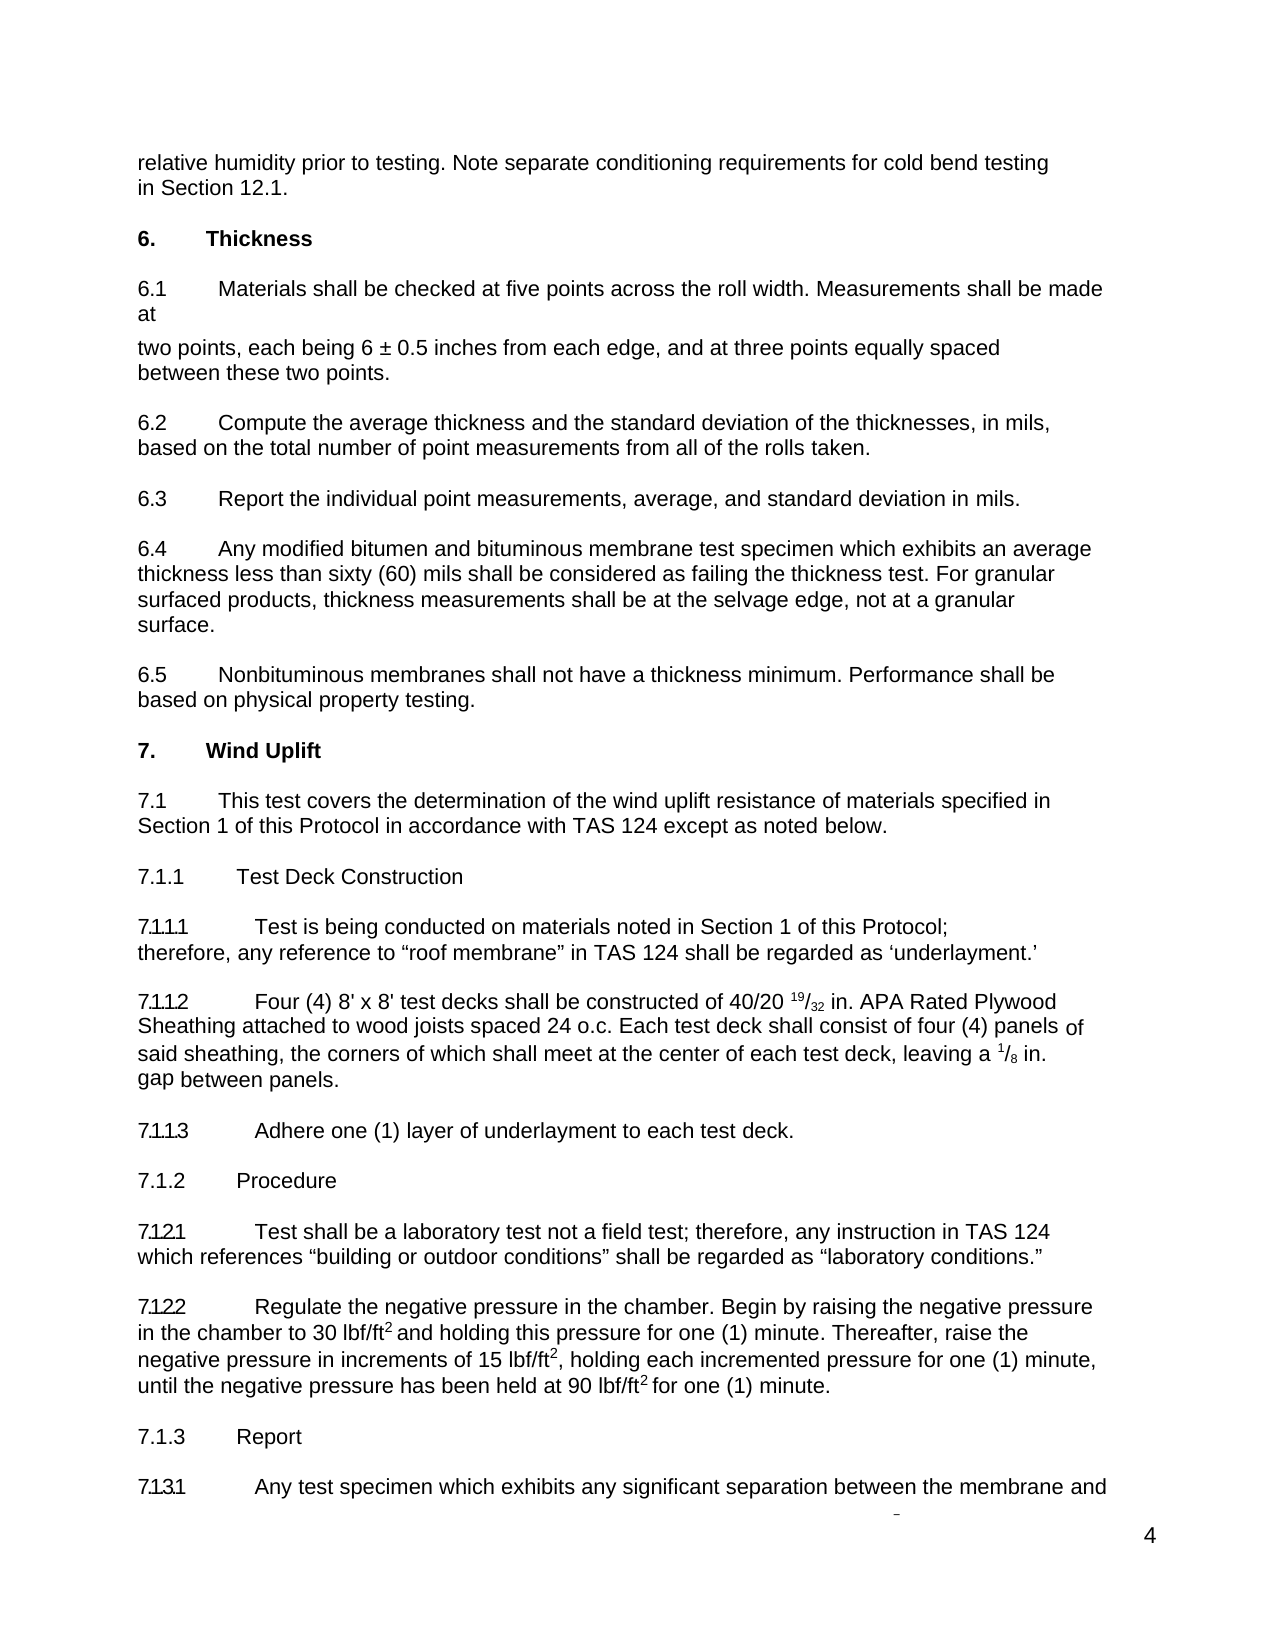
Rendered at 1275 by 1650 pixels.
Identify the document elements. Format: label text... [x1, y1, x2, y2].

text 7.1.1.1 Test is being conducted on materials noted in Section 1 of this Protocol; therefore, any reference to “roof membrane” in TAS 124 shall be regarded as ‘underlayment.’ [137, 914, 1045, 964]
text relative humidity prior to testing. Note separate conditioning requirements for cold bend testing in Section 12.1. [137, 150, 1064, 200]
text 6.2 Compute the average thickness and the standard deviation of the thicknesses, in mils, based on the total number of point measurements from all of the rolls taken. [137, 410, 1051, 460]
text 6. Thickness [137, 226, 1156, 251]
text 7.1.2.1 Test shall be a laboratory test not a field test; therefore, any instruction in TAS 124 which references “building or outdoor conditions” shall be regarded as “laboratory conditions.” [137, 1218, 1052, 1269]
text 6.5 Nonbituminous membranes shall not have a thickness minimum. Performance shall be based on physical property testing. [137, 662, 1056, 712]
text two points, each being 6 ± 0.5 inches from each edge, and at three points equally spaced between these two points. [137, 334, 1015, 385]
text 7.1.3 Report [137, 1424, 1156, 1449]
text 7.1.2 Procedure [137, 1168, 1156, 1193]
text 6.3 Report the individual point measurements, average, and standard deviation in mils. [137, 486, 1156, 511]
text 7.1.1.3 Adhere one (1) layer of underlayment to each test deck. [137, 1118, 1156, 1143]
text 6.4 Any modified bitumen and bituminous membrane test specimen which exhibits an average thickness less than sixty (60) mils shall be considered as failing the thickness test. For granular surfaced products, thickness measurements shall be at the selvage edge, not at a granular surface. [137, 536, 1092, 637]
text 7. Wind Uplift [137, 738, 1156, 763]
text 7.1.1 Test Deck Construction [137, 864, 1156, 889]
text 7.1 This test covers the determination of the wind uplift resistance of materials specified in Section 1 of this Protocol in accordance with TAS 124 except as noted below. [137, 788, 1051, 838]
text 6.1 Materials shall be checked at five points across the roll width. Measurements shall be made at [137, 276, 1103, 326]
text 7.1.1.2 Four (4) 8' x 8' test decks shall be constructed of 40/20 19/32 in. APA Rated Plywood Sheathing attached to wood joists spaced 24 o.c. Each test deck shall consist of four (4) panels of said sheathing, the corners of which shall meet at the center of each test deck, leaving a 1/8 in. gap between panels. [137, 991, 1086, 1092]
text 7.1.3.1 Any test specimen which exhibits any significant separation between the membrane and [137, 1474, 1156, 1499]
text 7.1.2.2 Regulate the negative pressure in the chamber. Begin by raising the negative pressure in the chamber to 30 lbf/ft2 and holding this pressure for one (1) minute. Thereafter, raise the negative pressure in increments of 15 lbf/ft2, holding each incremented pressure for one (1) minute, until the negative pressure has been held at 90 lbf/ft2 for one (1) minute. [137, 1294, 1109, 1398]
